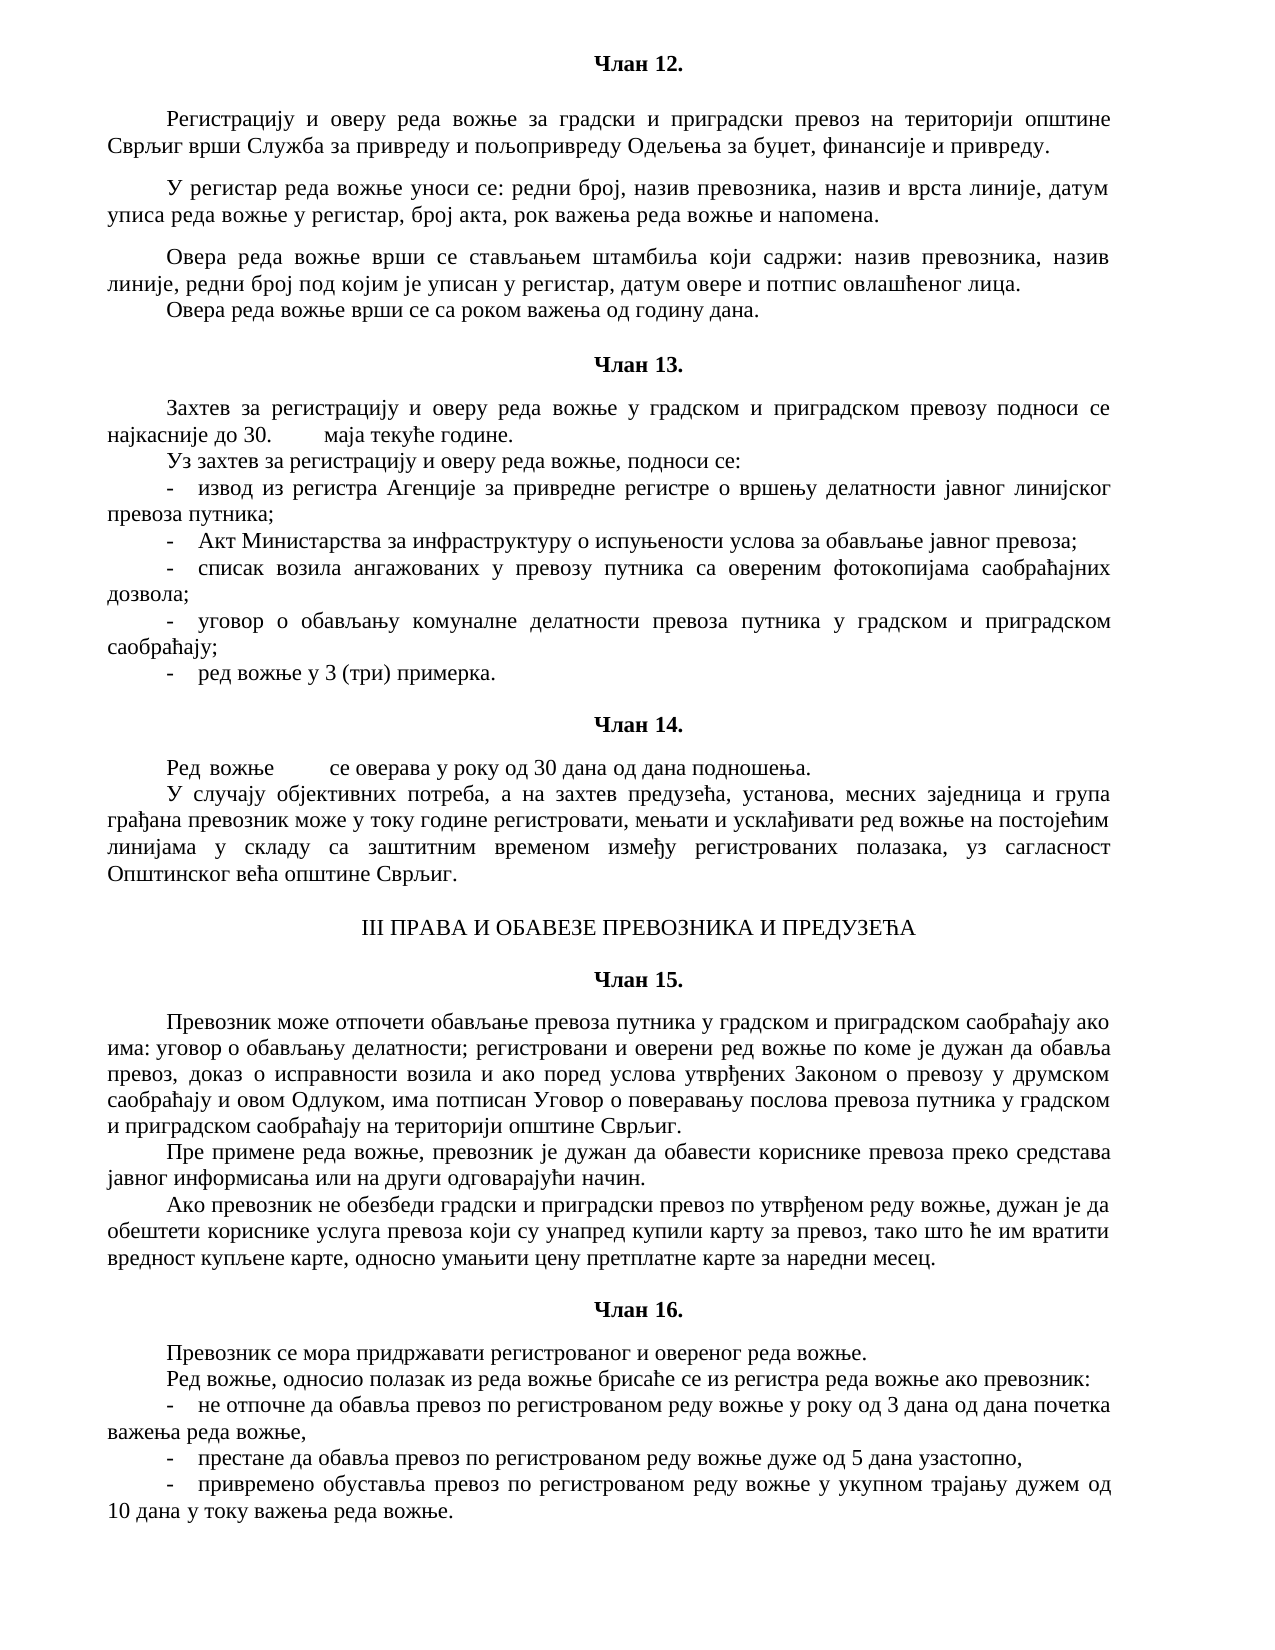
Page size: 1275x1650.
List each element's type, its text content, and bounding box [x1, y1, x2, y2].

text Уз захтев за регистрацију и оверу реда вожње, подноси се: [107, 447, 1111, 473]
list Акт Министарства за инфраструктуру о испуњености услова за обављање јавног превоза; [107, 527, 1111, 553]
text III ПРАВА И ОБАВЕЗЕ ПРЕВОЗНИКА И ПРЕДУЗЕЋА [107, 914, 1111, 941]
text У регистар реда вожње уноси се: редни број, назив превозника, назив и врста линије, датум уписа реда вожње у регистар, број акта, рок важења реда вожње и напомена. [107, 174, 1111, 227]
text Овера реда вожње врши се стављањем штамбиља који садржи: назив превозника, назив линије, редни број под којим је уписан у регистар, датум овере и потпис овлашћеног лица. [107, 243, 1111, 296]
text Ред вожње, односио полазак из реда вожње брисаће се из регистра реда вожње ако превозник: [107, 1365, 1111, 1391]
subtitle Члан 15. [107, 966, 1111, 993]
text У случају објективних потреба, а на захтев предузећа, установа, месних заједница и група грађана превозник може у току године регистровати, мењати и усклађивати ред вожње на постојећим линијама у складу са заштитним временом између регистрованих полазака, уз сагласност Општинског већа општине Сврљиг. [107, 780, 1111, 886]
text Пре примене реда вожње, превозник је дужан да обавести кориснике превоза преко средстава јавног информисања или на други одговарајући начин. [107, 1138, 1111, 1191]
list не отпочне да обавља превоз по регистрованом реду вожње у року од 3 дана од дана почетка важења реда вожње, [107, 1391, 1111, 1444]
text Захтев за регистрацију и оверу реда вожње у градском и приградском превозу подноси се најкасније до 30. маја текуће године. [107, 394, 1111, 447]
subtitle Члан 12. [107, 50, 1111, 76]
text Овера реда вожње врши се са роком важења од годину дана. [107, 296, 1111, 322]
text Превозник се мора придржавати регистрованог и овереног реда вожње. [107, 1339, 1111, 1365]
list престане да обавља превоз по регистрованом реду вожње дуже од 5 дана узастопно, [107, 1444, 1111, 1471]
list извод из регистра Агенције за привредне регистре о вршењу делатности јавног линијског превоза путника; [107, 474, 1111, 527]
text Превозник може отпочети обављање превоза путника у градском и приградском саобраћају ако има: уговор о обављању делатности; регистровани и оверени ред вожње по коме је дужан да обавља превоз, доказ о исправности возила и ако поред услова утврђених Законом о превозу у друмском саобраћају и овом Одлуком, има потписан Уговор о поверавању послова превоза путника у градском и приградском саобраћају на територији општине Сврљиг. [107, 1009, 1111, 1138]
text Ако превозник не обезбеди градски и приградски превоз по утврђеном реду вожње, дужан је да обештети кориснике услуга превоза који су унапред купили карту за превоз, тако што ће им вратити вредност купљене карте, односно умањити цену претплатне карте за наредни месец. [107, 1191, 1111, 1270]
subtitle Члан 16. [107, 1296, 1111, 1323]
text Ред вожње се оверава у року од 30 дана од дана подношења. [107, 753, 1111, 780]
list уговор о обављању комуналне делатности превоза путника у градском и приградском саобраћају; [107, 607, 1111, 659]
list списак возила ангажованих у превозу путника са овереним фотокопијама саобраћајних дозвола; [107, 554, 1111, 606]
list привремено обуставља превоз по регистрованом реду вожње у укупном трајању дужем од 10 дана у току важења реда вожње. [107, 1471, 1111, 1523]
subtitle Члан 13. [107, 351, 1111, 378]
text Регистрацију и оверу реда вожње за градски и приградски превоз на територији општине Сврљиг врши Служба за привреду и пољопривреду Одељења за буџет, финансије и привреду. [107, 106, 1111, 158]
list ред вожње у 3 (три) примерка. [107, 659, 1111, 686]
subtitle Члан 14. [107, 711, 1111, 737]
